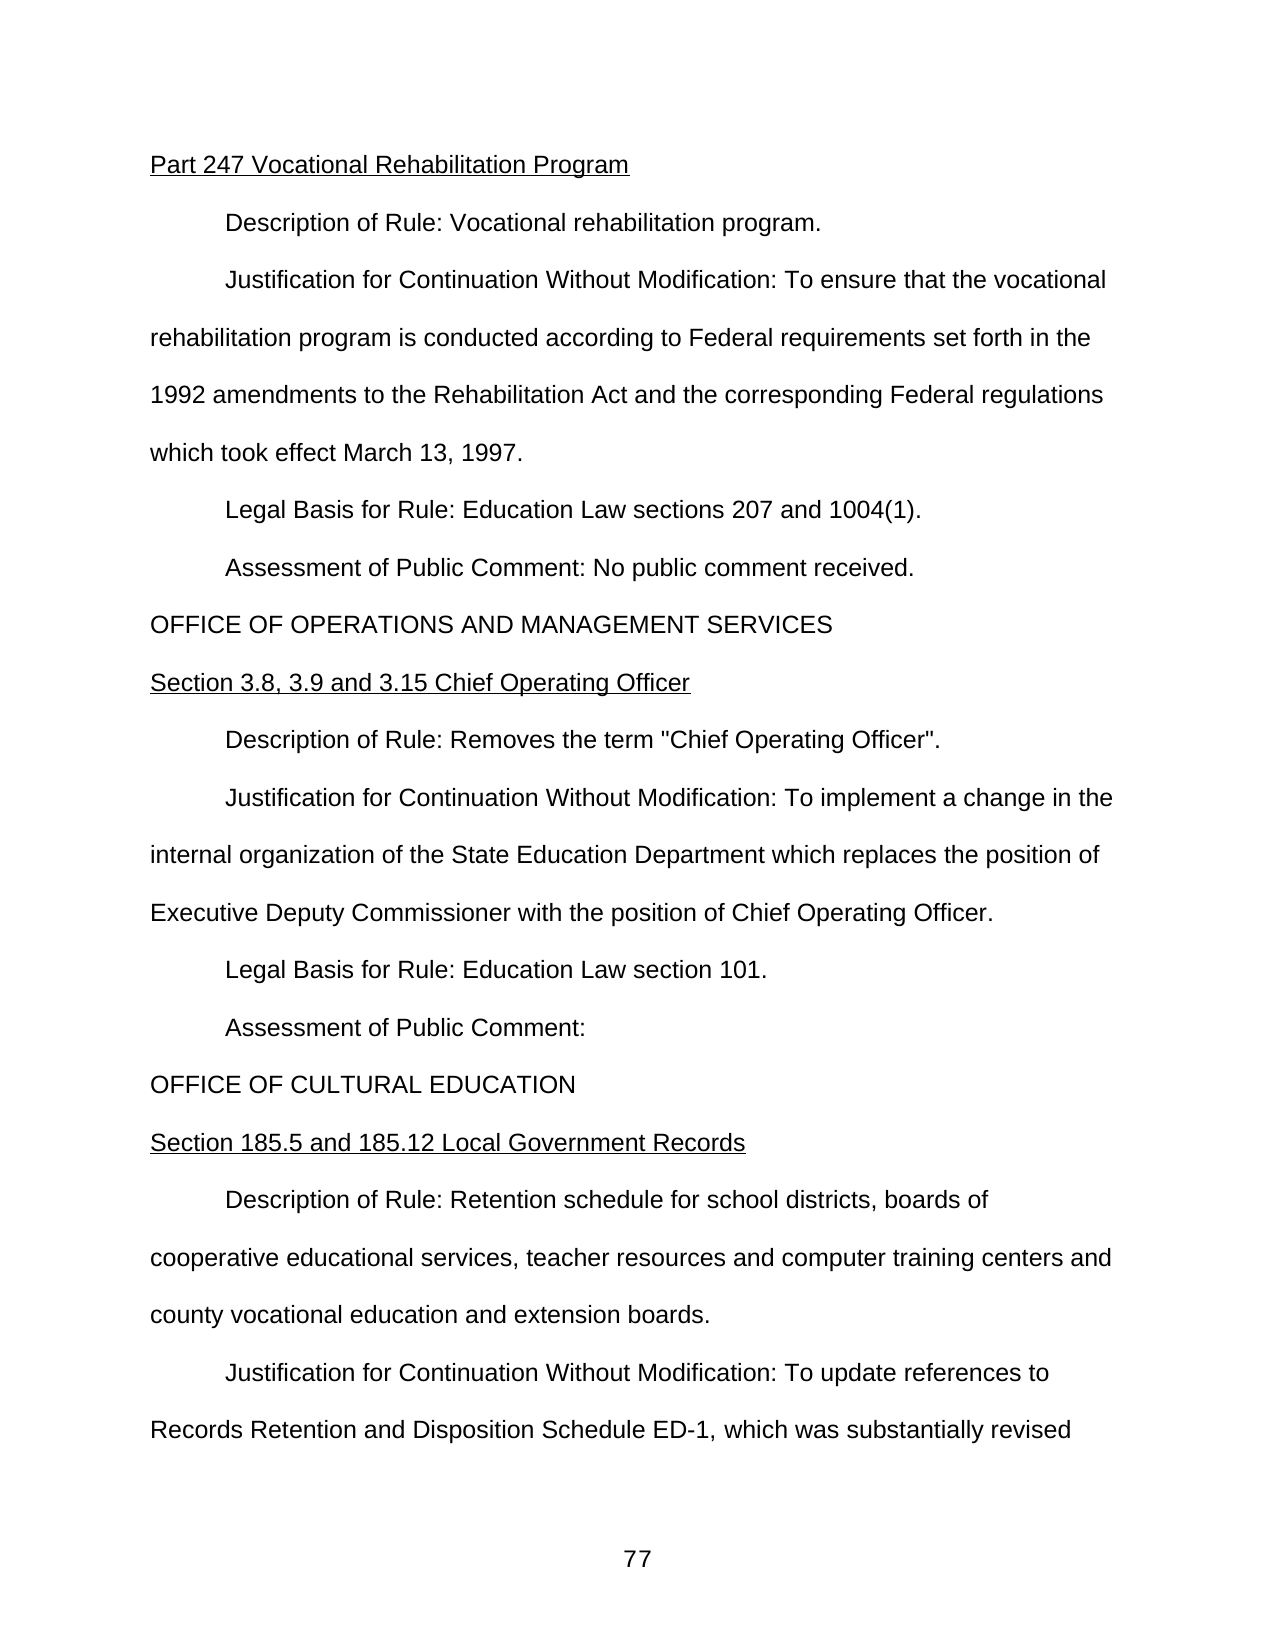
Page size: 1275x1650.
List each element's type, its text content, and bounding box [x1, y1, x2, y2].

text Section 3.8, 3.9 and 3.15 Chief Operating Officer [150, 667, 1125, 696]
text Part 247 Vocational Rehabilitation Program [150, 150, 1125, 179]
text Description of Rule: Removes the term "Chief Operating Officer". [150, 725, 1125, 754]
text OFFICE OF OPERATIONS AND MANAGEMENT SERVICES [150, 610, 1125, 639]
text Legal Basis for Rule: Education Law section 101. [150, 955, 1125, 984]
text Description of Rule: Vocational rehabilitation program. [150, 207, 1125, 236]
text Justification for Continuation Without Modification: To ensure that the vocational rehabilitation program is conducted according to Federal requirements set forth in the 1992 amendments to the Rehabilitation Act and the corresponding Federal regulations which took effect March 13, 1997. [150, 265, 1125, 466]
text OFFICE OF CULTURAL EDUCATION [150, 1070, 1125, 1099]
text Justification for Continuation Without Modification: To implement a change in the internal organization of the State Education Department which replaces the position of Executive Deputy Commissioner with the position of Chief Operating Officer. [150, 782, 1125, 926]
text Description of Rule: Retention schedule for school districts, boards of cooperative educational services, teacher resources and computer training centers and county vocational education and extension boards. [150, 1185, 1125, 1329]
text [150, 1357, 1125, 1444]
text Assessment of Public Comment: [150, 1012, 1125, 1041]
text Legal Basis for Rule: Education Law sections 207 and 1004(1). [150, 495, 1125, 524]
text Section 185.5 and 185.12 Local Government Records [150, 1127, 1125, 1156]
text Assessment of Public Comment: No public comment received. [150, 552, 1125, 581]
